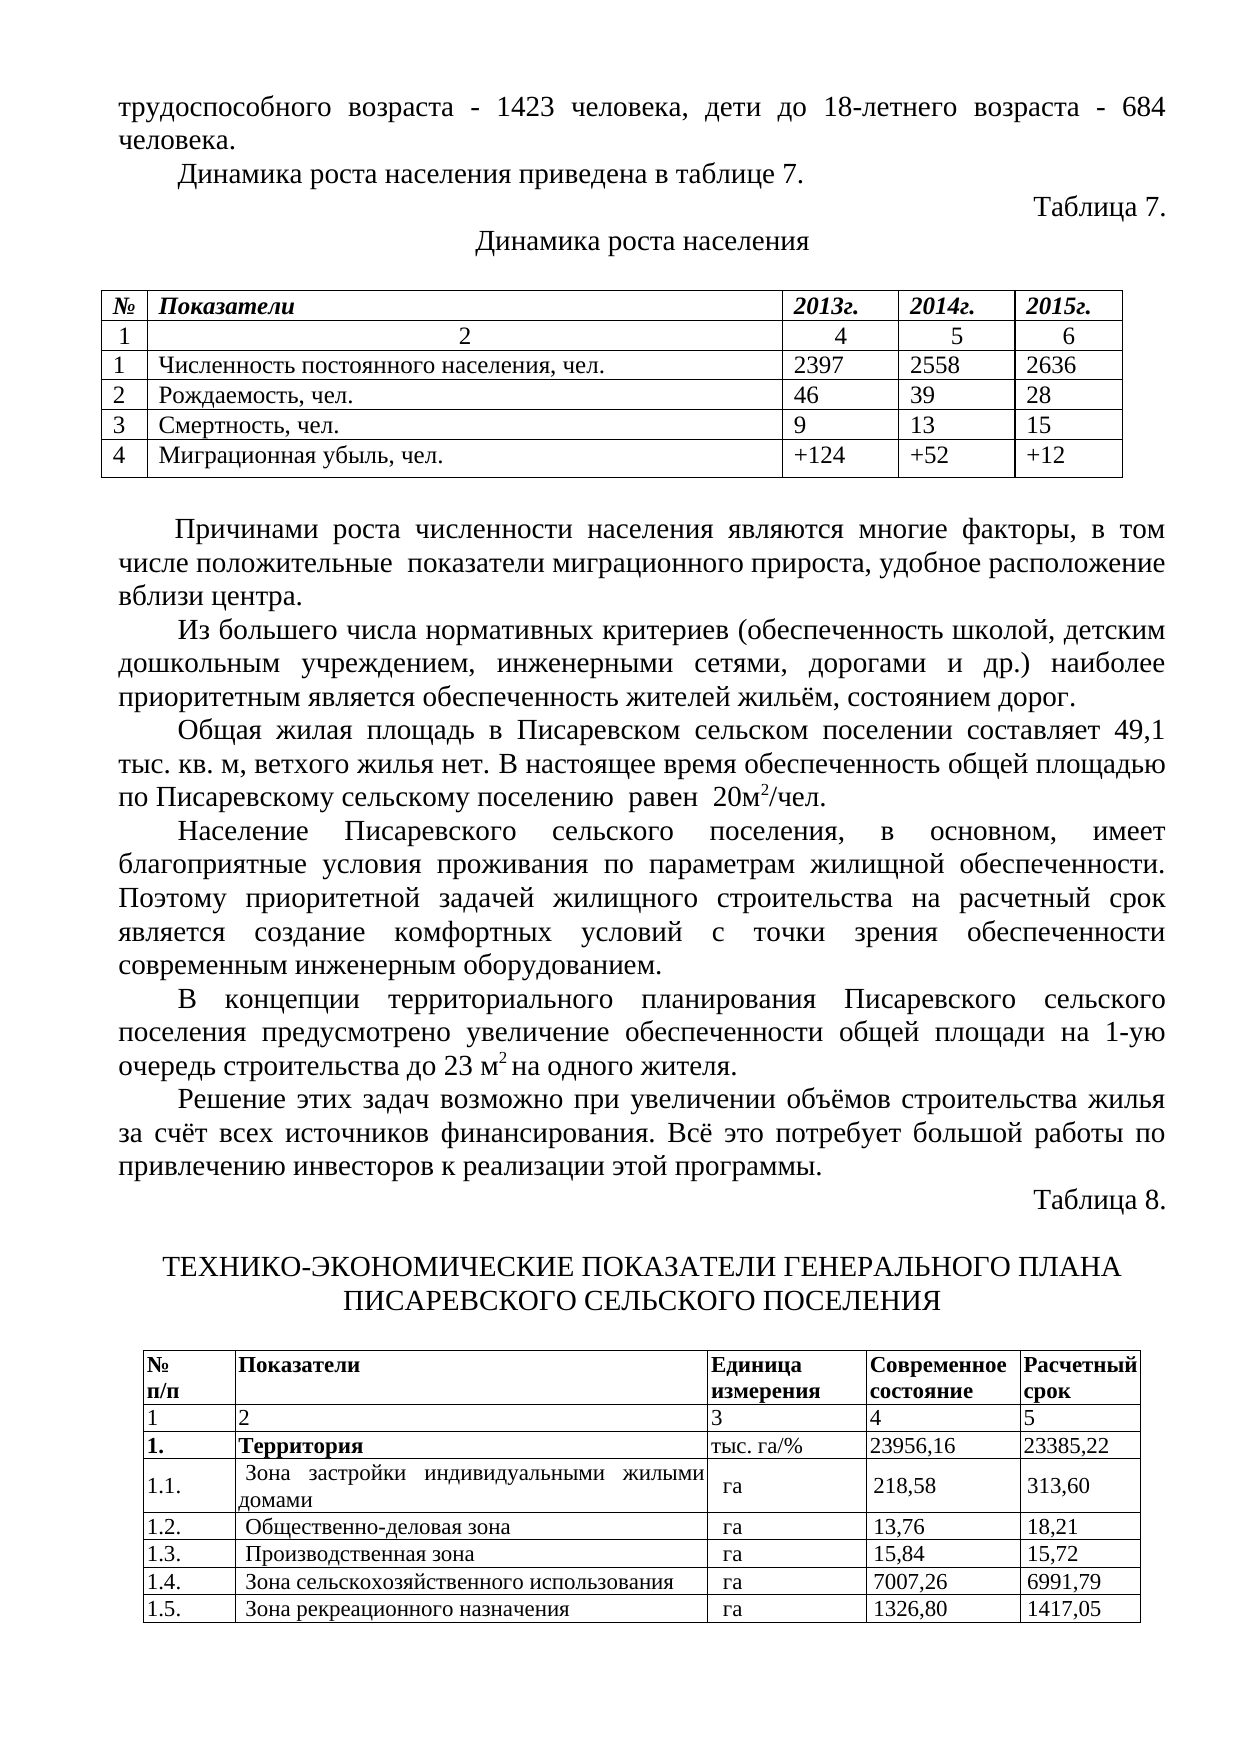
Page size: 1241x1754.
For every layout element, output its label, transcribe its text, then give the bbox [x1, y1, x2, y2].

text Динамика роста населения приведена в таблице 7. [118, 156, 1166, 189]
table_cell 3 [102, 410, 147, 439]
table_cell 6 [1016, 321, 1122, 349]
table_cell га [708, 1513, 866, 1539]
table_cell га [708, 1540, 866, 1567]
table_cell 5 [899, 321, 1014, 349]
text Решение этих задач возможно при увеличении объёмов строительства жилья за счёт всех источников финансирования. Всё это потребует большой работы по привлечению инвесторов к реализации этой программы. [118, 1081, 1166, 1182]
table_cell 4 [867, 1405, 1020, 1431]
table_cell 3 [708, 1405, 866, 1431]
text ТЕХНИКО-ЭКОНОМИЧЕСКИЕ ПОКАЗАТЕЛИ ГЕНЕРАЛЬНОГО ПЛАНА [118, 1249, 1166, 1283]
table_cell 313,60 [1021, 1459, 1140, 1512]
table_cell 1 [102, 321, 147, 349]
table_header 2013г. [783, 291, 898, 320]
text ПИСАРЕВСКОГО СЕЛЬСКОГО ПОСЕЛЕНИЯ [118, 1283, 1166, 1316]
table_cell Зона застройки индивидуальными жилыми домами [236, 1459, 707, 1512]
table_header Показатели [148, 291, 782, 320]
text Население Писаревского сельского поселения, в основном, имеет благоприятные условия проживания по параметрам жилищной обеспеченности. Поэтому приоритетной задачей жилищного строительства на расчетный срок является создание комфортных условий с точки зрения обеспеченности современным инженерным оборудованием. [118, 813, 1166, 981]
table_cell 46 [783, 380, 898, 409]
table_header № п/п [144, 1351, 235, 1403]
table_cell 2 [102, 380, 147, 409]
table_cell 1.3. [144, 1540, 235, 1567]
table_cell 7007,26 [867, 1568, 1020, 1594]
text Таблица 8. [118, 1182, 1166, 1216]
text Динамика роста населения [118, 223, 1166, 256]
table_header Показатели [236, 1351, 707, 1403]
table_cell 1.5. [144, 1595, 235, 1622]
text Общая жилая площадь в Писаревском сельском поселении составляет 49,1 тыс. кв. м, ветхого жилья нет. В настоящее время обеспеченность общей площадью по Писаревскому сельскому поселению равен 20м2/чел. [118, 712, 1166, 813]
text В концепции территориального планирования Писаревского сельского поселения предусмотрено увеличение обеспеченности общей площади на 1-ую очередь строительства до 23 м2 на одного жителя. [118, 981, 1166, 1081]
text Причинами роста численности населения являются многие факторы, в том числе положительные показатели миграционного прироста, удобное расположение вблизи центра. [118, 511, 1166, 612]
table_cell 1417,05 [1021, 1595, 1140, 1622]
table_header Единица измерения [708, 1351, 866, 1403]
table_cell 1326,80 [867, 1595, 1020, 1622]
table_cell га [708, 1595, 866, 1622]
table_cell +12 [1016, 440, 1122, 477]
table_cell 15,72 [1021, 1540, 1140, 1567]
table_cell га [708, 1459, 866, 1512]
table_cell 218,58 [867, 1459, 1020, 1512]
table_header Современное состояние [867, 1351, 1020, 1403]
table_cell 4 [783, 321, 898, 349]
text Из большего числа нормативных критериев (обеспеченность школой, детским дошкольным учреждением, инженерными сетями, дорогами и др.) наиболее приоритетным является обеспеченность жителей жильём, состоянием дорог. [118, 612, 1166, 712]
table_header Расчетный срок [1021, 1351, 1140, 1403]
table_cell 5 [1021, 1405, 1140, 1431]
table_cell Смертность, чел. [148, 410, 782, 439]
table_cell Территория [236, 1432, 707, 1458]
table_cell 1.4. [144, 1568, 235, 1594]
table_cell 23385,22 [1021, 1432, 1140, 1458]
table_cell га [708, 1568, 866, 1594]
table_cell 1.2. [144, 1513, 235, 1539]
table_cell +52 [899, 440, 1014, 477]
table_cell 39 [899, 380, 1014, 409]
table_header 2015г. [1016, 291, 1122, 320]
text Таблица 7. [118, 189, 1166, 223]
table_cell 18,21 [1021, 1513, 1140, 1539]
table_cell Зона сельскохозяйственного использования [236, 1568, 707, 1594]
table_cell Миграционная убыль, чел. [148, 440, 782, 477]
table_cell 13 [899, 410, 1014, 439]
table_cell 2636 [1016, 351, 1122, 379]
table_cell 2558 [899, 351, 1014, 379]
table_cell 13,76 [867, 1513, 1020, 1539]
table_cell 4 [102, 440, 147, 477]
table_cell 6991,79 [1021, 1568, 1140, 1594]
table_cell Общественно-деловая зона [236, 1513, 707, 1539]
table_cell Численность постоянного населения, чел. [148, 351, 782, 379]
table_cell 2 [148, 321, 782, 349]
table_cell Производственная зона [236, 1540, 707, 1567]
table_cell Рождаемость, чел. [148, 380, 782, 409]
table_cell +124 [783, 440, 898, 477]
table_cell 23956,16 [867, 1432, 1020, 1458]
table_cell 2 [236, 1405, 707, 1431]
table_header 2014г. [899, 291, 1014, 320]
table_header № [102, 291, 147, 320]
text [118, 89, 1166, 156]
table_cell 1 [144, 1405, 235, 1431]
table_cell 2397 [783, 351, 898, 379]
table_cell Зона рекреационного назначения [236, 1595, 707, 1622]
table_cell 15 [1016, 410, 1122, 439]
table_cell тыс. га/% [708, 1432, 866, 1458]
table_cell 9 [783, 410, 898, 439]
table_cell 1.1. [144, 1459, 235, 1512]
table_cell 15,84 [867, 1540, 1020, 1567]
table_cell 1 [102, 351, 147, 379]
table_cell 28 [1016, 380, 1122, 409]
table_cell 1. [144, 1432, 235, 1458]
